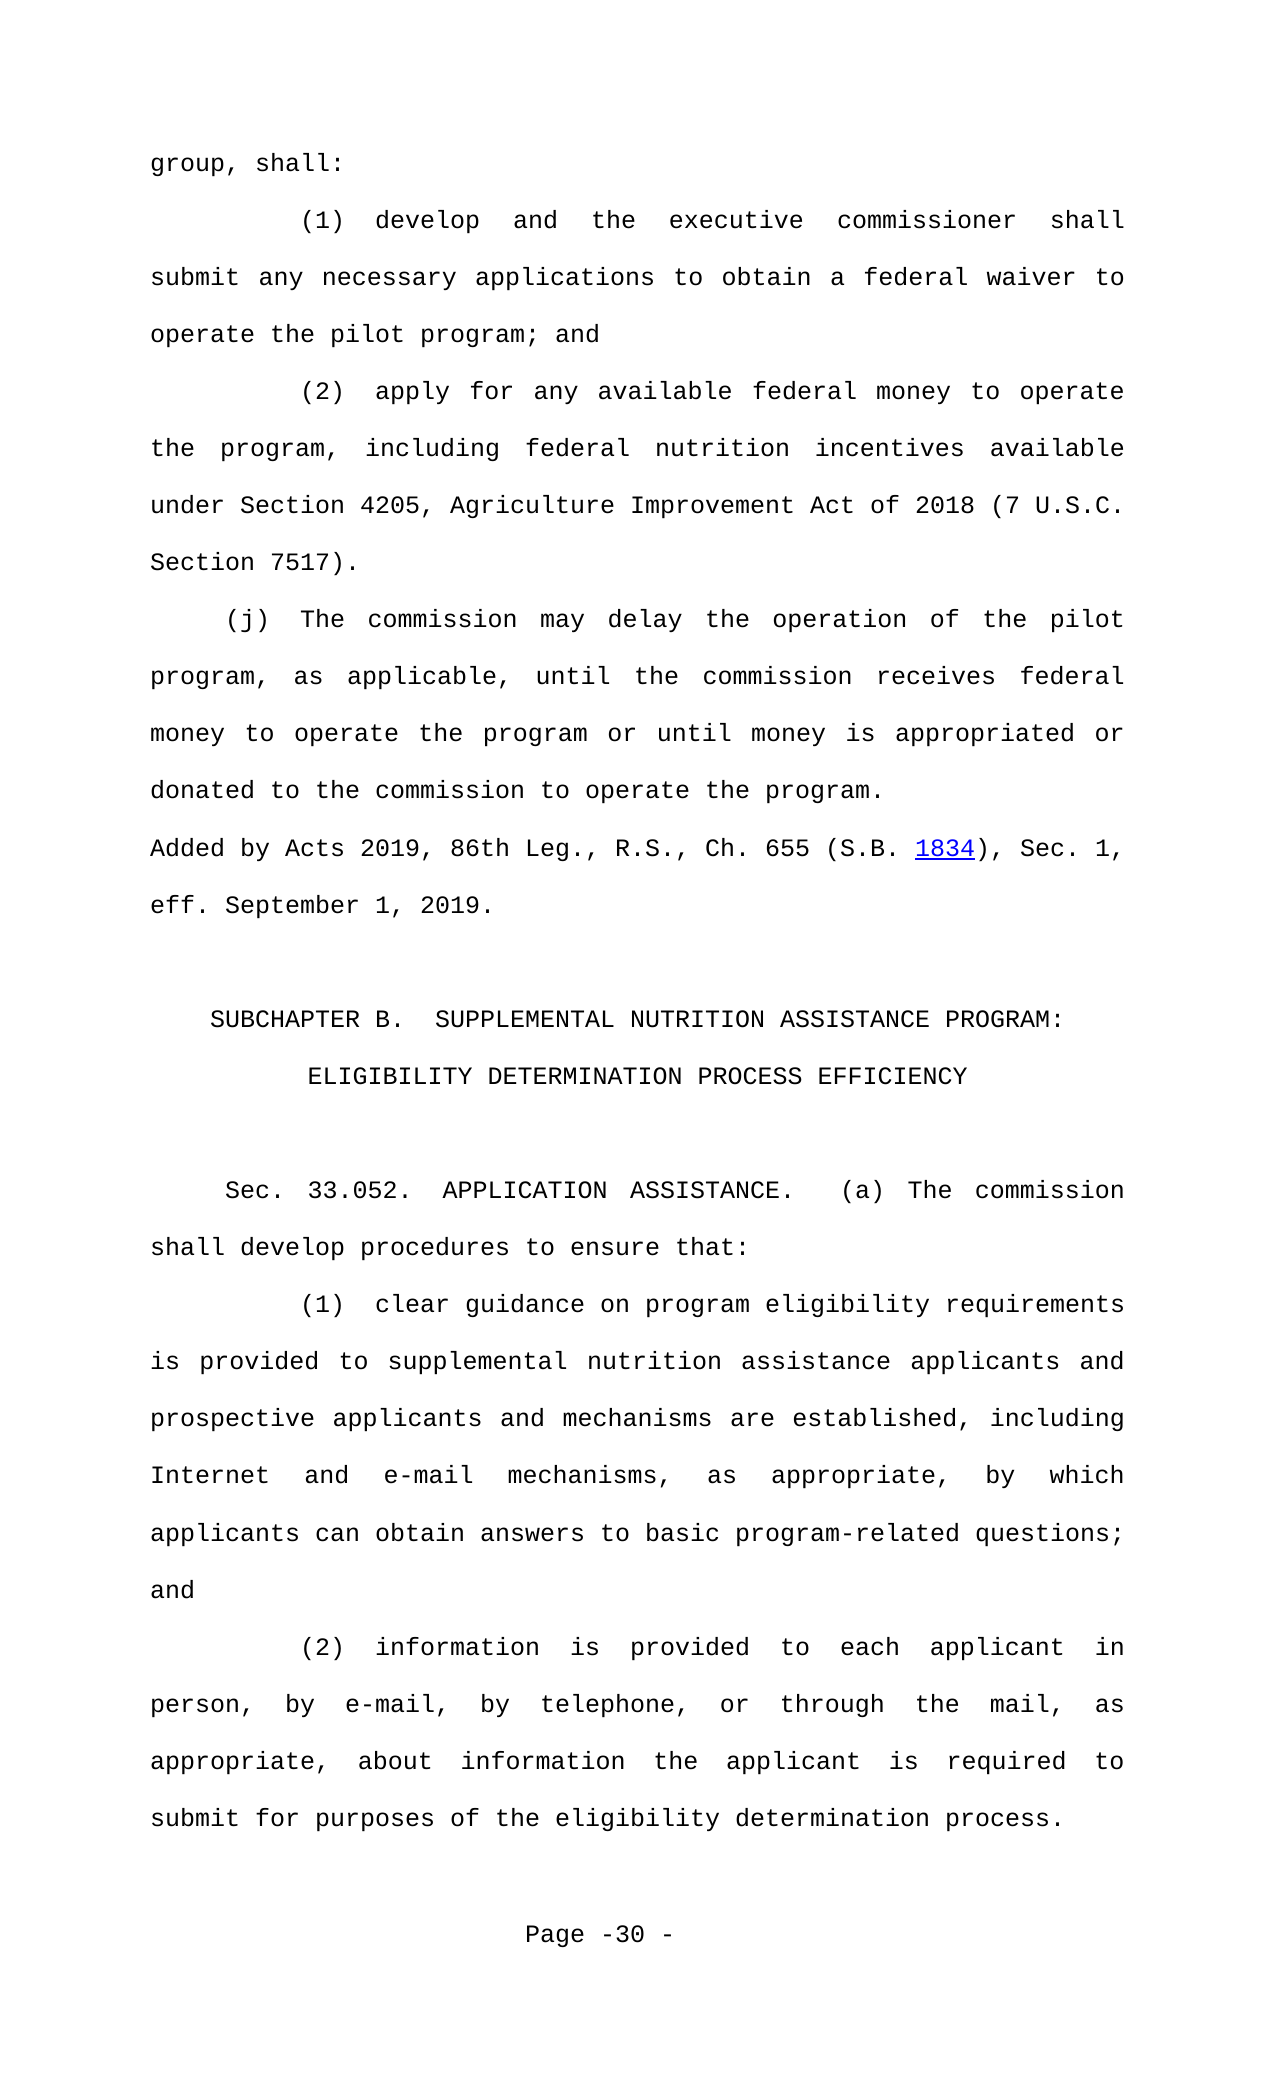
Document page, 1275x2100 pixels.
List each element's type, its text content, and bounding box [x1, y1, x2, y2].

text (1) develop and the executive commissioner shall submit any necessary applications to obtain a federal waiver to operate the pilot program; and [150, 207, 1125, 350]
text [150, 150, 1125, 178]
text Sec. 33.052. APPLICATION ASSISTANCE. (a) The commission shall develop procedures to ensure that: [150, 1177, 1125, 1263]
text (2) apply for any available federal money to operate the program, including federal nutrition incentives available under Section 4205, Agriculture Improvement Act of 2018 (7 U.S.C. Section 7517). [150, 378, 1125, 578]
text (j) The commission may delay the operation of the pilot program, as applicable, until the commission receives federal money to operate the program or until money is appropriated or donated to the commission to operate the program. [150, 607, 1125, 806]
text (1) clear guidance on program eligibility requirements is provided to supplemental nutrition assistance applicants and prospective applicants and mechanisms are established, including Internet and e-mail mechanisms, as appropriate, by which applicants can obtain answers to basic program-related questions; and [150, 1292, 1125, 1606]
text Added by Acts 2019, 86th Leg., R.S., Ch. 655 (S.B. 1834), Sec. 1, eff. September 1, 2019. [150, 835, 1125, 921]
text (2) information is provided to each applicant in person, by e-mail, by telephone, or through the mail, as appropriate, about information the applicant is required to submit for purposes of the eligibility determination process. [150, 1634, 1125, 1834]
text SUBCHAPTER B. SUPPLEMENTAL NUTRITION ASSISTANCE PROGRAM: ELIGIBILITY DETERMINATION PROCESS EFFICIENCY [150, 1006, 1125, 1092]
